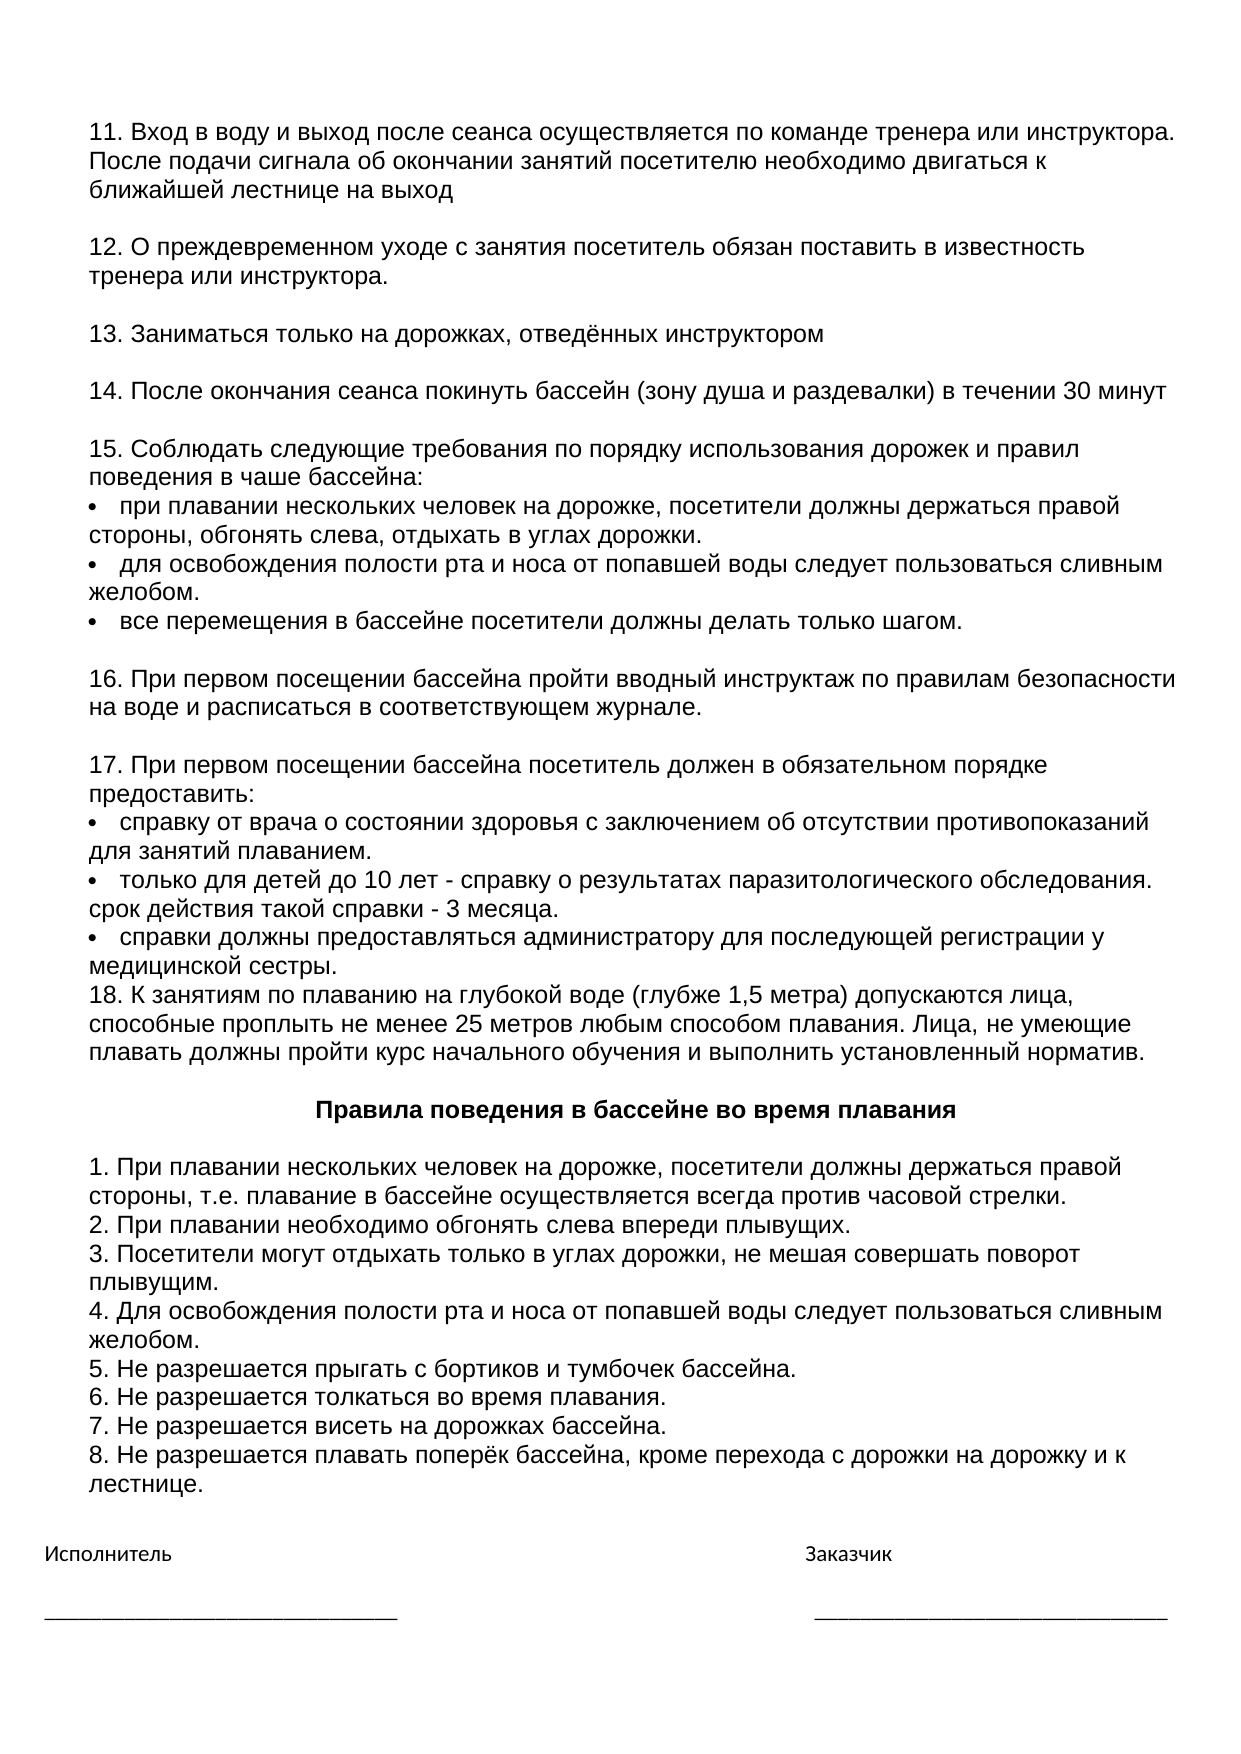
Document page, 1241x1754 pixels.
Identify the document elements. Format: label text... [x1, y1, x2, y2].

text 16. При первом посещении бассейна пройти вводный инструктаж по правилам безопасности на воде и расписаться в соответствующем журнале. [89, 664, 1183, 721]
text 13. Заниматься только на дорожках, отведённых инструктором [89, 319, 1183, 347]
text 12. О преждевременном уходе с занятия посетитель обязан поставить в известность тренера или инструктора. [89, 232, 1183, 290]
text 18. К занятиям по плаванию на глубокой воде (глубже 1,5 метра) допускаются лица, способные проплыть не менее 25 метров любым способом плавания. Лица, не умеющие плавать должны пройти курс начального обучения и выполнить установленный норматив. [89, 980, 1183, 1066]
list справки должны предоставляться администратору для последующей регистрации у медицинской сестры. [89, 922, 1183, 980]
text Правила поведения в бассейне во время плавания [89, 1095, 1183, 1124]
text 1. При плавании нескольких человек на дорожке, посетители должны держаться правой стороны, т.е. плавание в бассейне осуществляется всегда против часовой стрелки. [89, 1152, 1183, 1210]
list справку от врача о состоянии здоровья с заключением об отсутствии противопоказаний для занятий плаванием. [89, 807, 1183, 865]
text 3. Посетители могут отдыхать только в углах дорожки, не мешая совершать поворот плывущим. 4. Для освобождения полости рта и носа от попавшей воды следует пользоваться сливным желобом. [89, 1239, 1183, 1354]
text 7. Не разрешается висеть на дорожках бассейна. [89, 1411, 1183, 1440]
text 6. Не разрешается толкаться во время плавания. [89, 1382, 1183, 1411]
text 14. После окончания сеанса покинуть бассейн (зону душа и раздевалки) в течении 30 минут [89, 376, 1183, 405]
text 8. Не разрешается плавать поперёк бассейна, кроме перехода с дорожки на дорожку и к лестнице. [89, 1440, 1183, 1497]
list при плавании нескольких человек на дорожке, посетители должны держаться правой стороны, обгонять слева, отдыхать в углах дорожки. [89, 491, 1183, 549]
list все перемещения в бассейне посетители должны делать только шагом. [89, 606, 1183, 635]
list для освобождения полости рта и носа от попавшей воды следует пользоваться сливным желобом. [89, 549, 1183, 606]
text 15. Соблюдать следующие требования по порядку использования дорожек и правил поведения в чаше бассейна: [89, 434, 1183, 491]
text 17. При первом посещении бассейна посетитель должен в обязательном порядке предоставить: [89, 750, 1183, 807]
list только для детей до 10 лет - справку о результатах паразитологического обследования. срок действия такой справки - 3 месяца. [89, 865, 1183, 922]
text 11. Вход в воду и выход после сеанса осуществляется по команде тренера или инструктора. После подачи сигнала об окончании занятий посетителю необходимо двигаться к ближайшей лестнице на выход [89, 117, 1183, 204]
text 2. При плавании необходимо обгонять слева впереди плывущих. [89, 1210, 1183, 1239]
text 5. Не разрешается прыгать с бортиков и тумбочек бассейна. [89, 1354, 1183, 1382]
